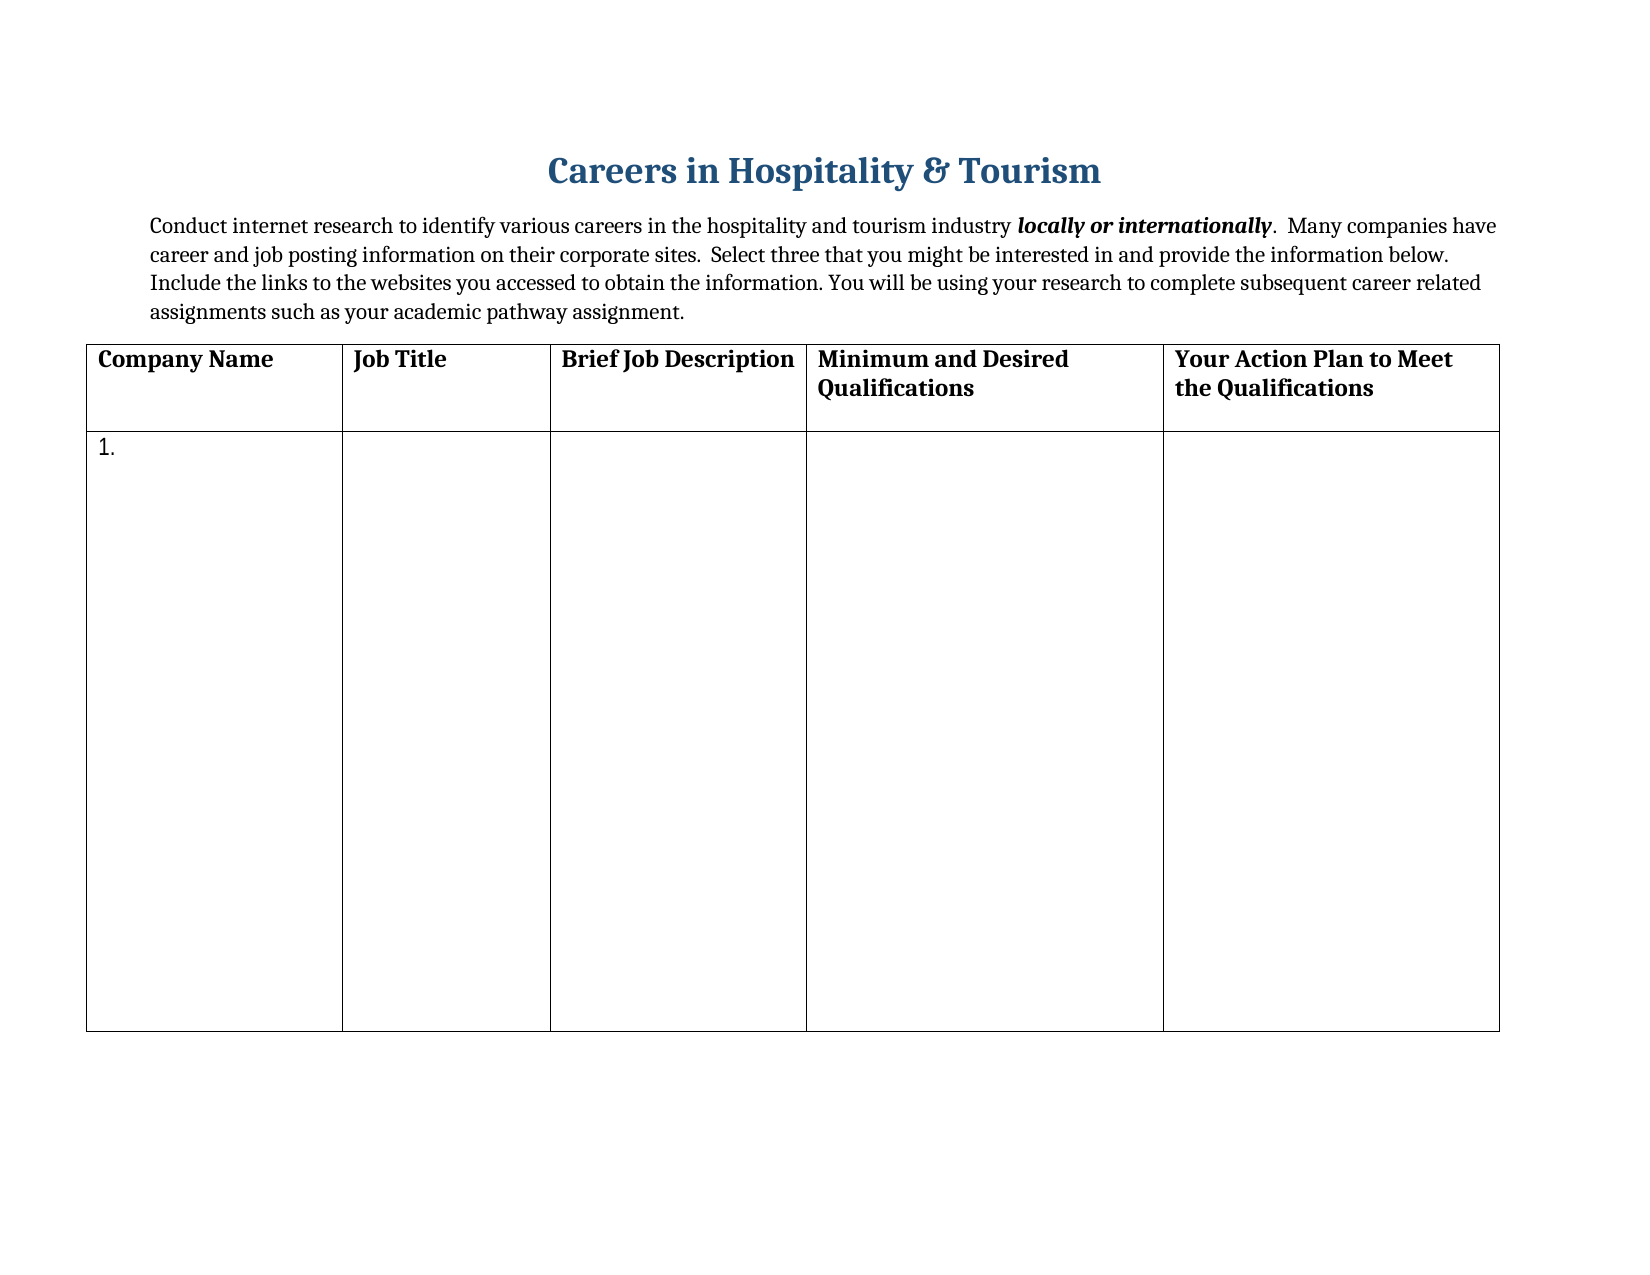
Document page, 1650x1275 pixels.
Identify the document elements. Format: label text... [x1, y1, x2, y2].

text Careers in Hospitality & Tourism [150, 150, 1500, 193]
table_header Your Action Plan to Meet the Qualifications [1164, 345, 1499, 431]
table_cell [343, 432, 550, 1031]
table_cell 1. [87, 432, 342, 1031]
table_cell [551, 432, 806, 1031]
table_cell [1164, 432, 1499, 1031]
table_header Job Title [343, 345, 550, 431]
table_header Company Name [87, 345, 342, 431]
table_cell [807, 432, 1163, 1031]
text Conduct internet research to identify various careers in the hospitality and tourism industry locally or internationally. Many companies have career and job posting information on their corporate sites. Select three that you might be interested in and provide the information below. Include the links to the websites you accessed to obtain the information. You will be using your research to complete subsequent career related assignments such as your academic pathway assignment. [150, 213, 1500, 325]
table_header Minimum and Desired Qualifications [807, 345, 1163, 431]
table_header Brief Job Description [551, 345, 806, 431]
